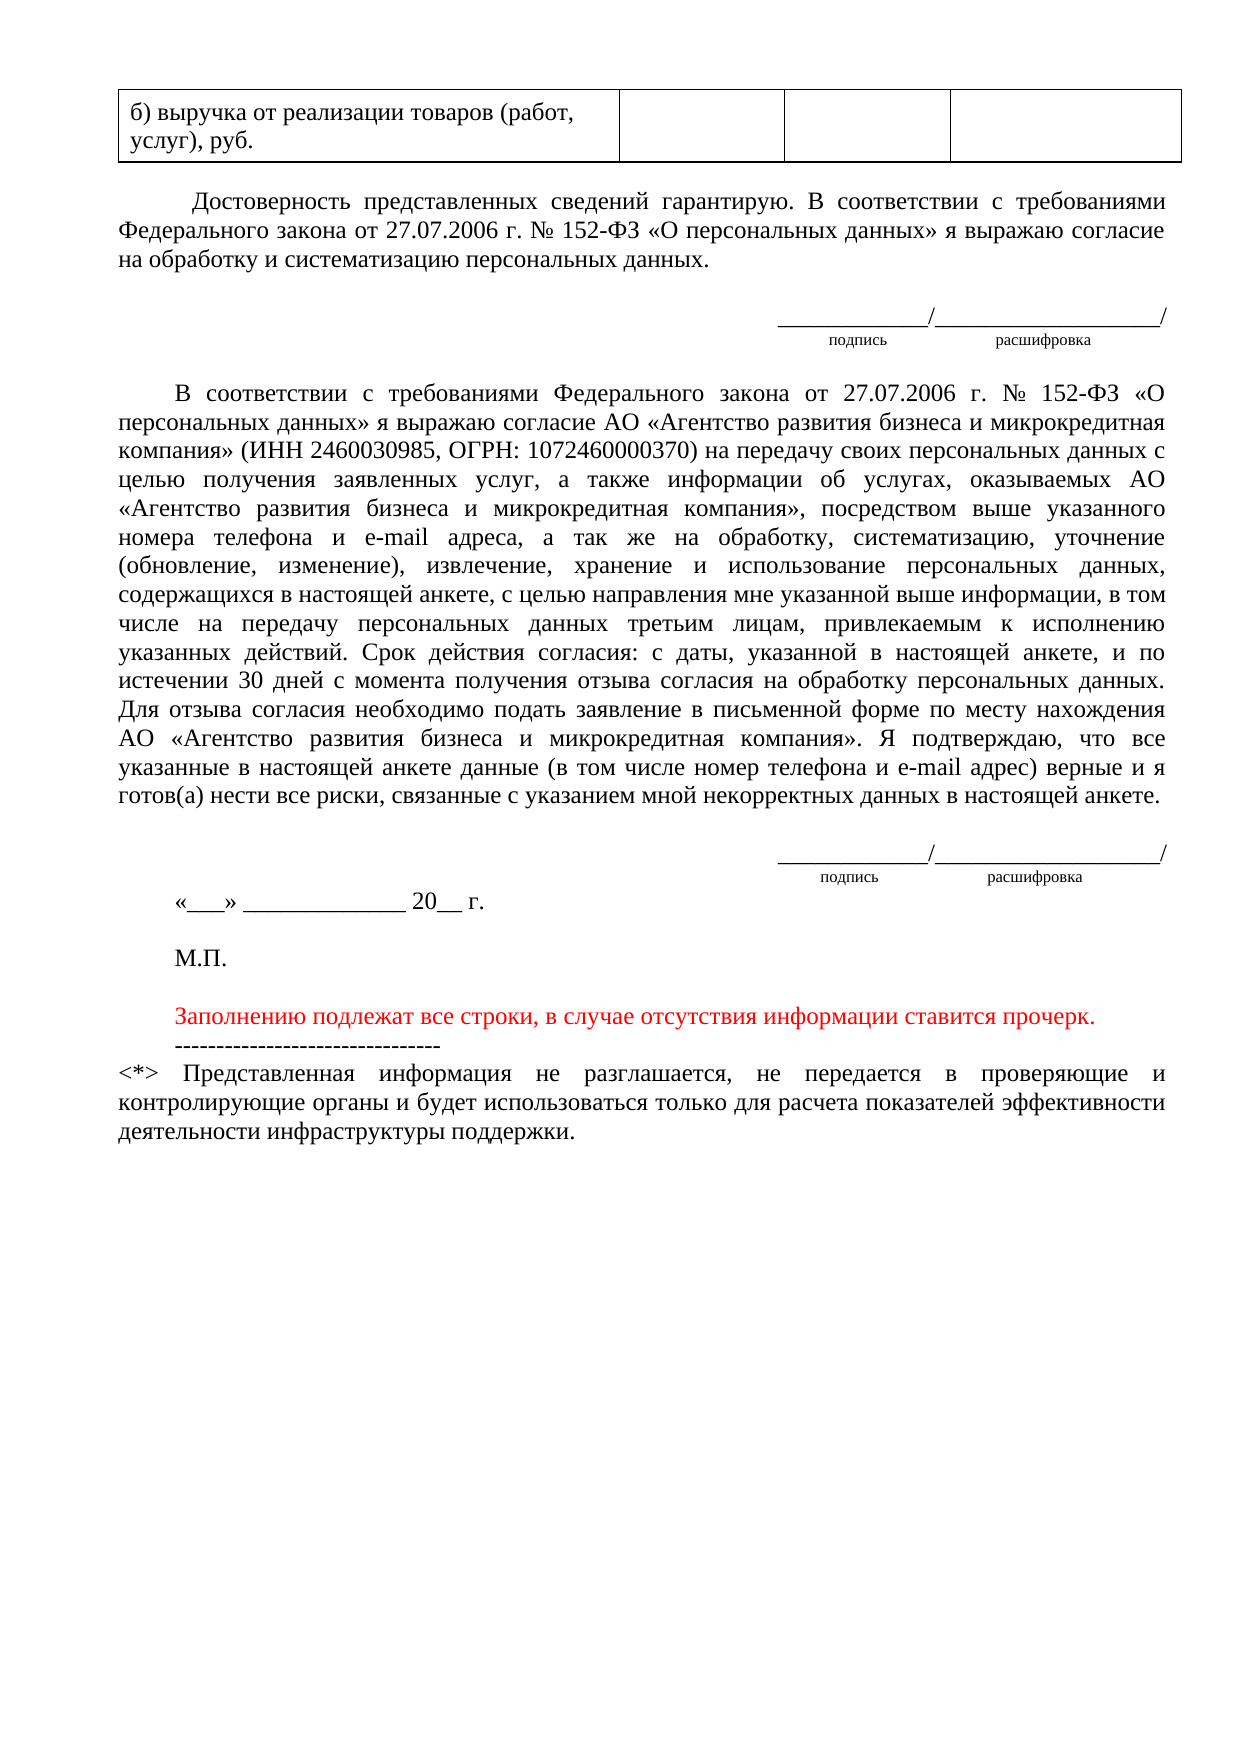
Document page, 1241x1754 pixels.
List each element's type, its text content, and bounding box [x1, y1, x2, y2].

text подпись расшифровка [118, 867, 1167, 886]
table_cell б) выручка от реализации товаров (работ, услуг), руб. [119, 90, 619, 161]
text ____________/__________________/ [118, 838, 1167, 867]
text В соответствии с требованиями Федерального закона от 27.07.2006 г. № 152-ФЗ «О персональных данных» я выражаю согласие АО «Агентство развития бизнеса и микрокредитная компания» (ИНН 2460030985, ОГРН: 1072460000370) на передачу своих персональных данных с целью получения заявленных услуг, а также информации об услугах, оказываемых АО «Агентство развития бизнеса и микрокредитная компания», посредством выше указанного номера телефона и e-mail адреса, а так же на обработку, систематизацию, уточнение (обновление, изменение), извлечение, хранение и использование персональных данных, содержащихся в настоящей анкете, с целью направления мне указанной выше информации, в том числе на передачу персональных данных третьим лицам, привлекаемым к исполнению указанных действий. Срок действия согласия: с даты, указанной в настоящей анкете, и по истечении 30 дней с момента получения отзыва согласия на обработку персональных данных. Для отзыва согласия необходимо подать заявление в письменной форме по месту нахождения АО «Агентство развития бизнеса и микрокредитная компания». Я подтверждаю, что все указанные в настоящей анкете данные (в том числе номер телефона и e-mail адрес) верные и я готов(а) нести все риски, связанные с указанием мной некорректных данных в настоящей анкете. [118, 378, 1167, 809]
text подпись расшифровка [118, 330, 1167, 349]
table_cell [785, 90, 950, 161]
text Достоверность представленных сведений гарантирую. В соответствии с требованиями Федерального закона от 27.07.2006 г. № 152-ФЗ «О персональных данных» я выражаю согласие на обработку и систематизацию персональных данных. [118, 186, 1167, 273]
text <*> Представленная информация не разглашается, не передается в проверяющие и контролирующие органы и будет использоваться только для расчета показателей эффективности деятельности инфраструктуры поддержки. [118, 1058, 1167, 1145]
table_cell [620, 90, 784, 161]
text «___» _____________ 20__ г. [118, 886, 1167, 915]
text ____________/__________________/ [118, 301, 1167, 330]
table_cell [951, 90, 1181, 161]
text М.П. [118, 943, 1167, 972]
text Заполнению подлежат все строки, в случае отсутствия информации ставится прочерк. [118, 1001, 1167, 1030]
text -------------------------------- [118, 1030, 1167, 1058]
